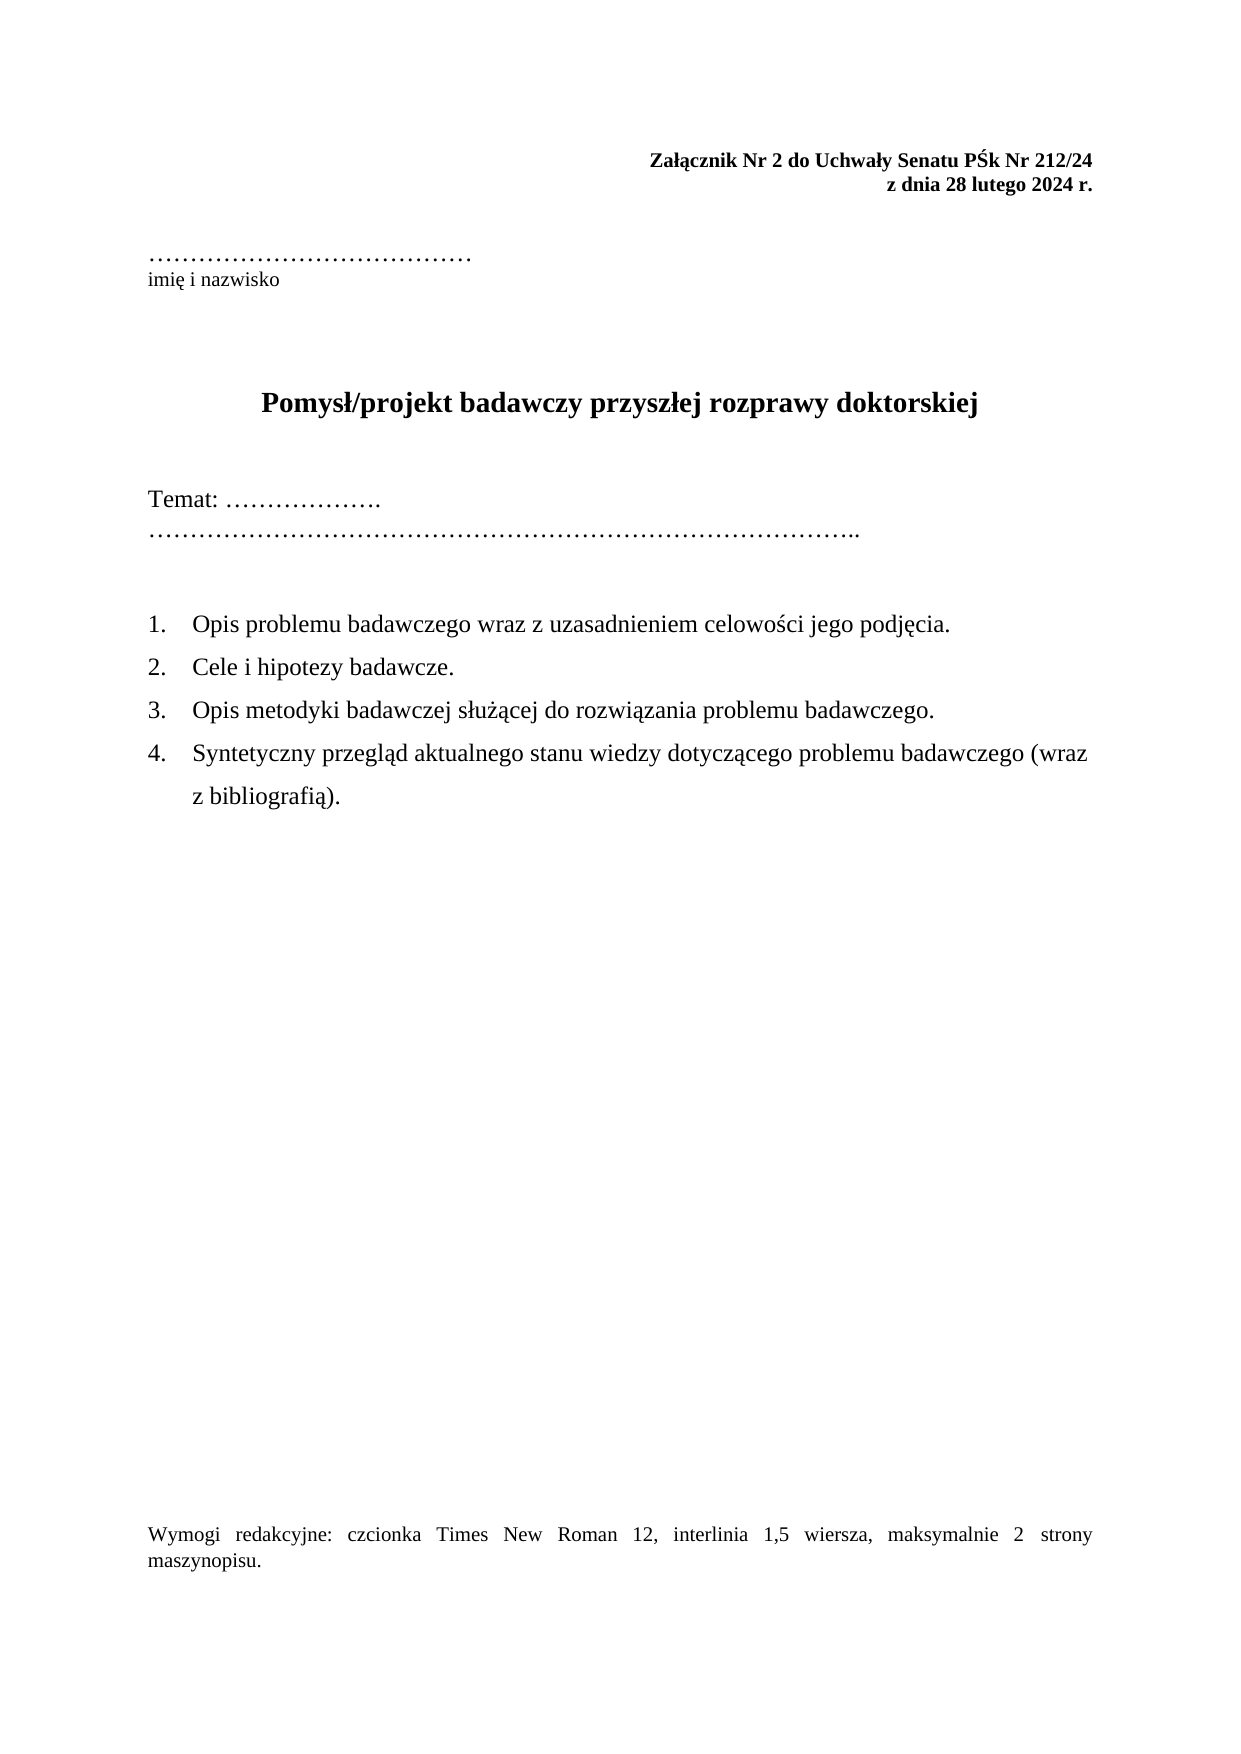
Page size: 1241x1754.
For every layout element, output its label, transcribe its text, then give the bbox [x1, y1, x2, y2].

list Cele i hipotezy badawcze. [148, 652, 1093, 681]
text Pomysł/projekt badawczy przyszłej rozprawy doktorskiej [148, 385, 1093, 418]
text Temat: ……………….………………………………………………………………………….. [148, 484, 1093, 543]
text Wymogi redakcyjne: czcionka Times New Roman 12, interlinia 1,5 wiersza, maksymalnie 2 strony maszynopisu. [148, 1522, 1093, 1572]
text ………………………………… [148, 238, 1093, 267]
text imię i nazwisko [148, 267, 1093, 291]
list Opis metodyki badawczej służącej do rozwiązania problemu badawczego. [148, 695, 1093, 724]
text z dnia 28 lutego 2024 r. [148, 172, 1093, 196]
list Syntetyczny przegląd aktualnego stanu wiedzy dotyczącego problemu badawczego (wraz z bibliografią). [148, 738, 1093, 810]
list Opis problemu badawczego wraz z uzasadnieniem celowości jego podjęcia. [148, 609, 1093, 637]
text Załącznik Nr 2 do Uchwały Senatu PŚk Nr 212/24 [148, 148, 1093, 172]
